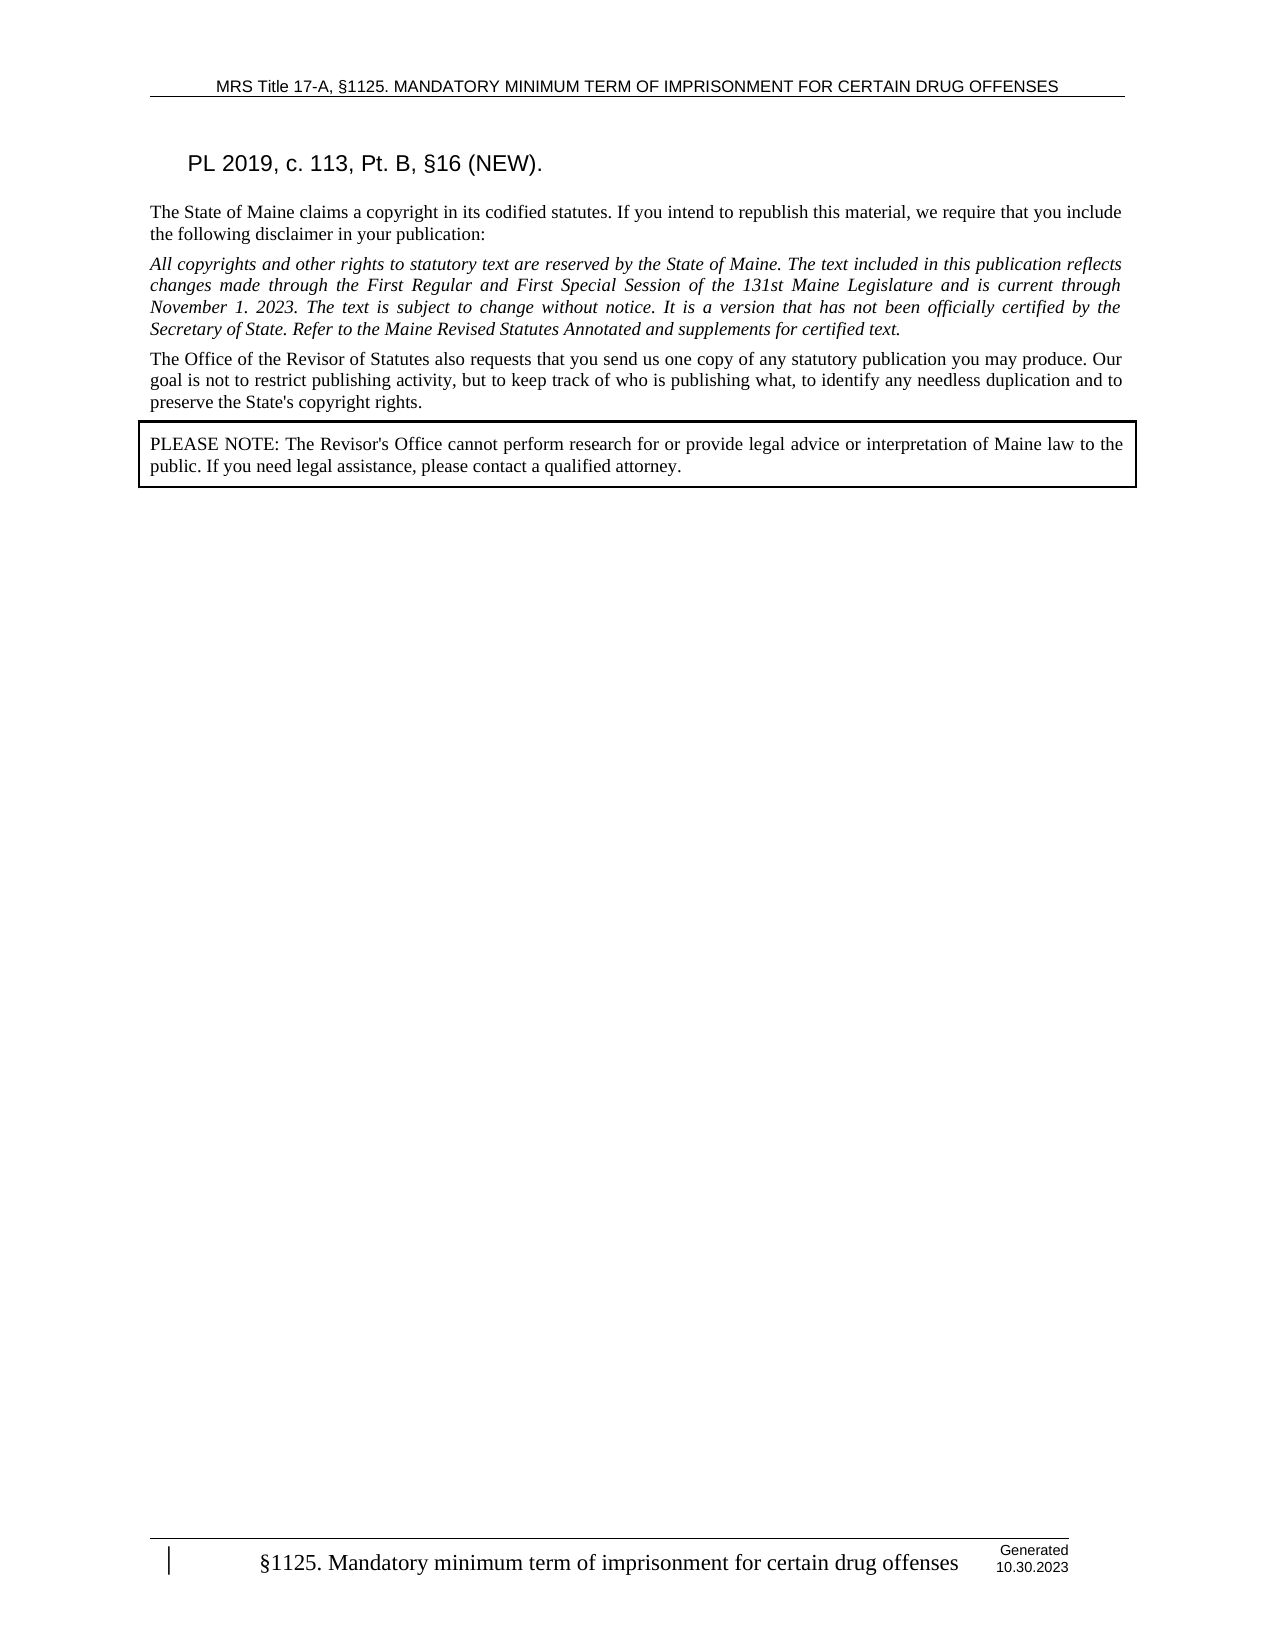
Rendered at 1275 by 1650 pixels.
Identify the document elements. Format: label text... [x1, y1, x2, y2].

text The Office of the Revisor of Statutes also requests that you send us one copy of any statutory publication you may produce. Our goal is not to restrict publishing activity, but to keep track of who is publishing what, to identify any needless duplication and to preserve the State's copyright rights. [150, 347, 1125, 412]
text The State of Maine claims a copyright in its codified statutes. If you intend to republish this material, we require that you include the following disclaimer in your publication: [150, 201, 1125, 244]
text PL 2019, c. 113, Pt. B, §16 (NEW). [187, 150, 1125, 176]
text PLEASE NOTE: The Revisor's Office cannot perform research for or provide legal advice or interpretation of Maine law to the public. If you need legal assistance, please contact a qualified attorney. [140, 423, 1135, 486]
text All copyrights and other rights to statutory text are reserved by the State of Maine. The text included in this publication reflects changes made through the First Regular and First Special Session of the 131st Maine Legislature and is current through November 1. 2023 . The text is subject to change without notice. It is a version that has not been officially certified by the Secretary of State. Refer to the Maine Revised Statutes Annotated and supplements for certified text. [150, 253, 1125, 339]
